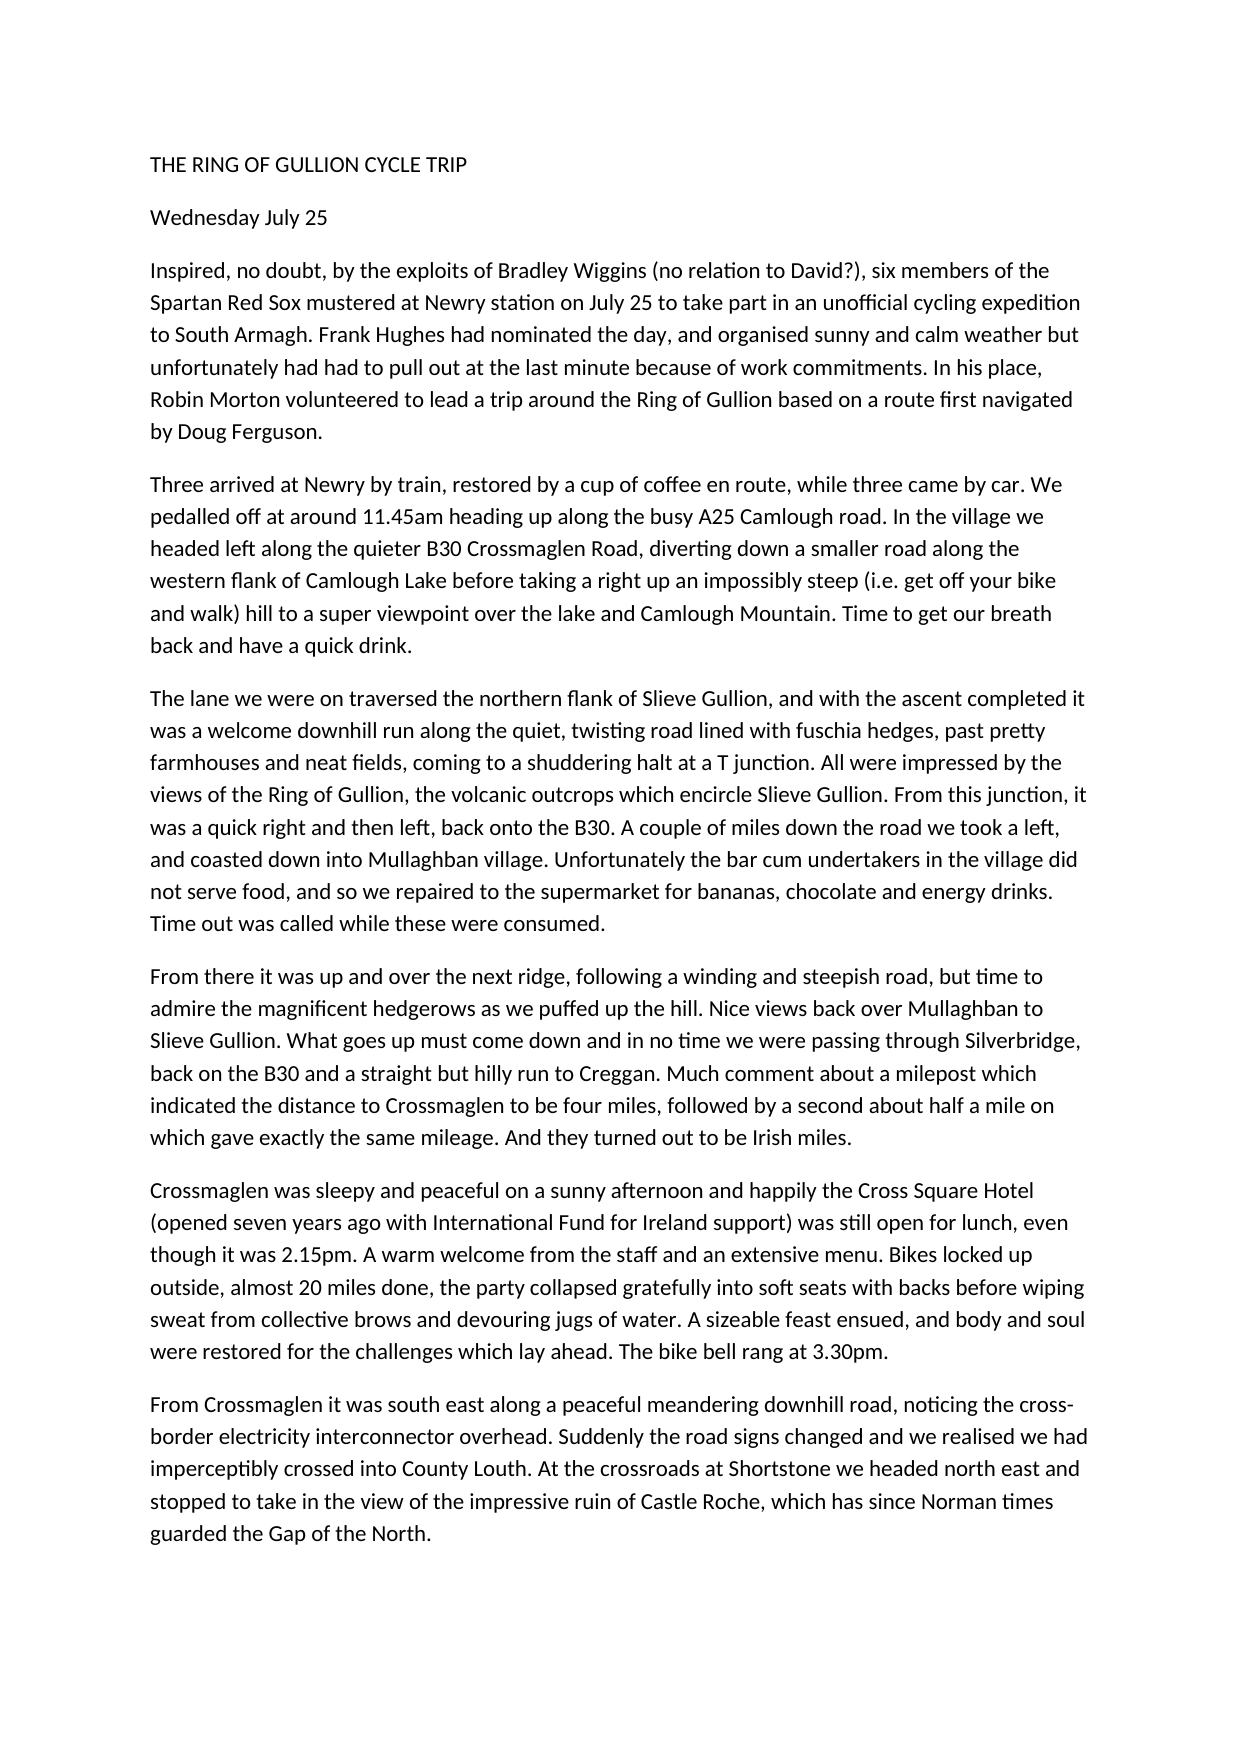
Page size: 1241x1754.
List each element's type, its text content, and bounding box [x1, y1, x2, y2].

text Inspired, no doubt, by the exploits of Bradley Wiggins (no relation to David?), six members of the Spartan Red Sox mustered at Newry station on July 25 to take part in an unofficial cycling expedition to South Armagh. Frank Hughes had nominated the day, and organised sunny and calm weather but unfortunately had had to pull out at the last minute because of work commitments. In his place, Robin Morton volunteered to lead a trip around the Ring of Gullion based on a route first navigated by Doug Ferguson. [150, 256, 1090, 445]
text Crossmaglen was sleepy and peaceful on a sunny afternoon and happily the Cross Square Hotel (opened seven years ago with International Fund for Ireland support) was still open for lunch, even though it was 2.15pm. A warm welcome from the staff and an extensive menu. Bikes locked up outside, almost 20 miles done, the party collapsed gratefully into soft seats with backs before wiping sweat from collective brows and devouring jugs of water. A sizeable feast ensued, and body and soul were restored for the challenges which lay ahead. The bike bell rang at 3.30pm. [150, 1176, 1090, 1365]
text From Crossmaglen it was south east along a peaceful meandering downhill road, noticing the cross-border electricity interconnector overhead. Suddenly the road signs changed and we realised we had imperceptibly crossed into County Louth. At the crossroads at Shortstone we headed north east and stopped to take in the view of the impressive ruin of Castle Roche, which has since Norman times guarded the Gap of the North. [150, 1390, 1090, 1547]
text The lane we were on traversed the northern flank of Slieve Gullion, and with the ascent completed it was a welcome downhill run along the quiet, twisting road lined with fuschia hedges, past pretty farmhouses and neat fields, coming to a shuddering halt at a T junction. All were impressed by the views of the Ring of Gullion, the volcanic outcrops which encircle Slieve Gullion. From this junction, it was a quick right and then left, back onto the B30. A couple of miles down the road we took a left, and coasted down into Mullaghban village. Unfortunately the bar cum undertakers in the village did not serve food, and so we repaired to the supermarket for bananas, chocolate and energy drinks. Time out was called while these were consumed. [150, 684, 1090, 937]
text Wednesday July 25 [150, 203, 1090, 231]
text From there it was up and over the next ridge, following a winding and steepish road, but time to admire the magnificent hedgerows as we puffed up the hill. Nice views back over Mullaghban to Slieve Gullion. What goes up must come down and in no time we were passing through Silverbridge, back on the B30 and a straight but hilly run to Creggan. Much comment about a milepost which indicated the distance to Crossmaglen to be four miles, followed by a second about half a mile on which gave exactly the same mileage. And they turned out to be Irish miles. [150, 962, 1090, 1151]
text THE RING OF GULLION CYCLE TRIP [150, 150, 1090, 178]
text Three arrived at Newry by train, restored by a cup of coffee en route, while three came by car. We pedalled off at around 11.45am heading up along the busy A25 Camlough road. In the village we headed left along the quieter B30 Crossmaglen Road, diverting down a smaller road along the western flank of Camlough Lake before taking a right up an impossibly steep (i.e. get off your bike and walk) hill to a super viewpoint over the lake and Camlough Mountain. Time to get our breath back and have a quick drink. [150, 470, 1090, 659]
